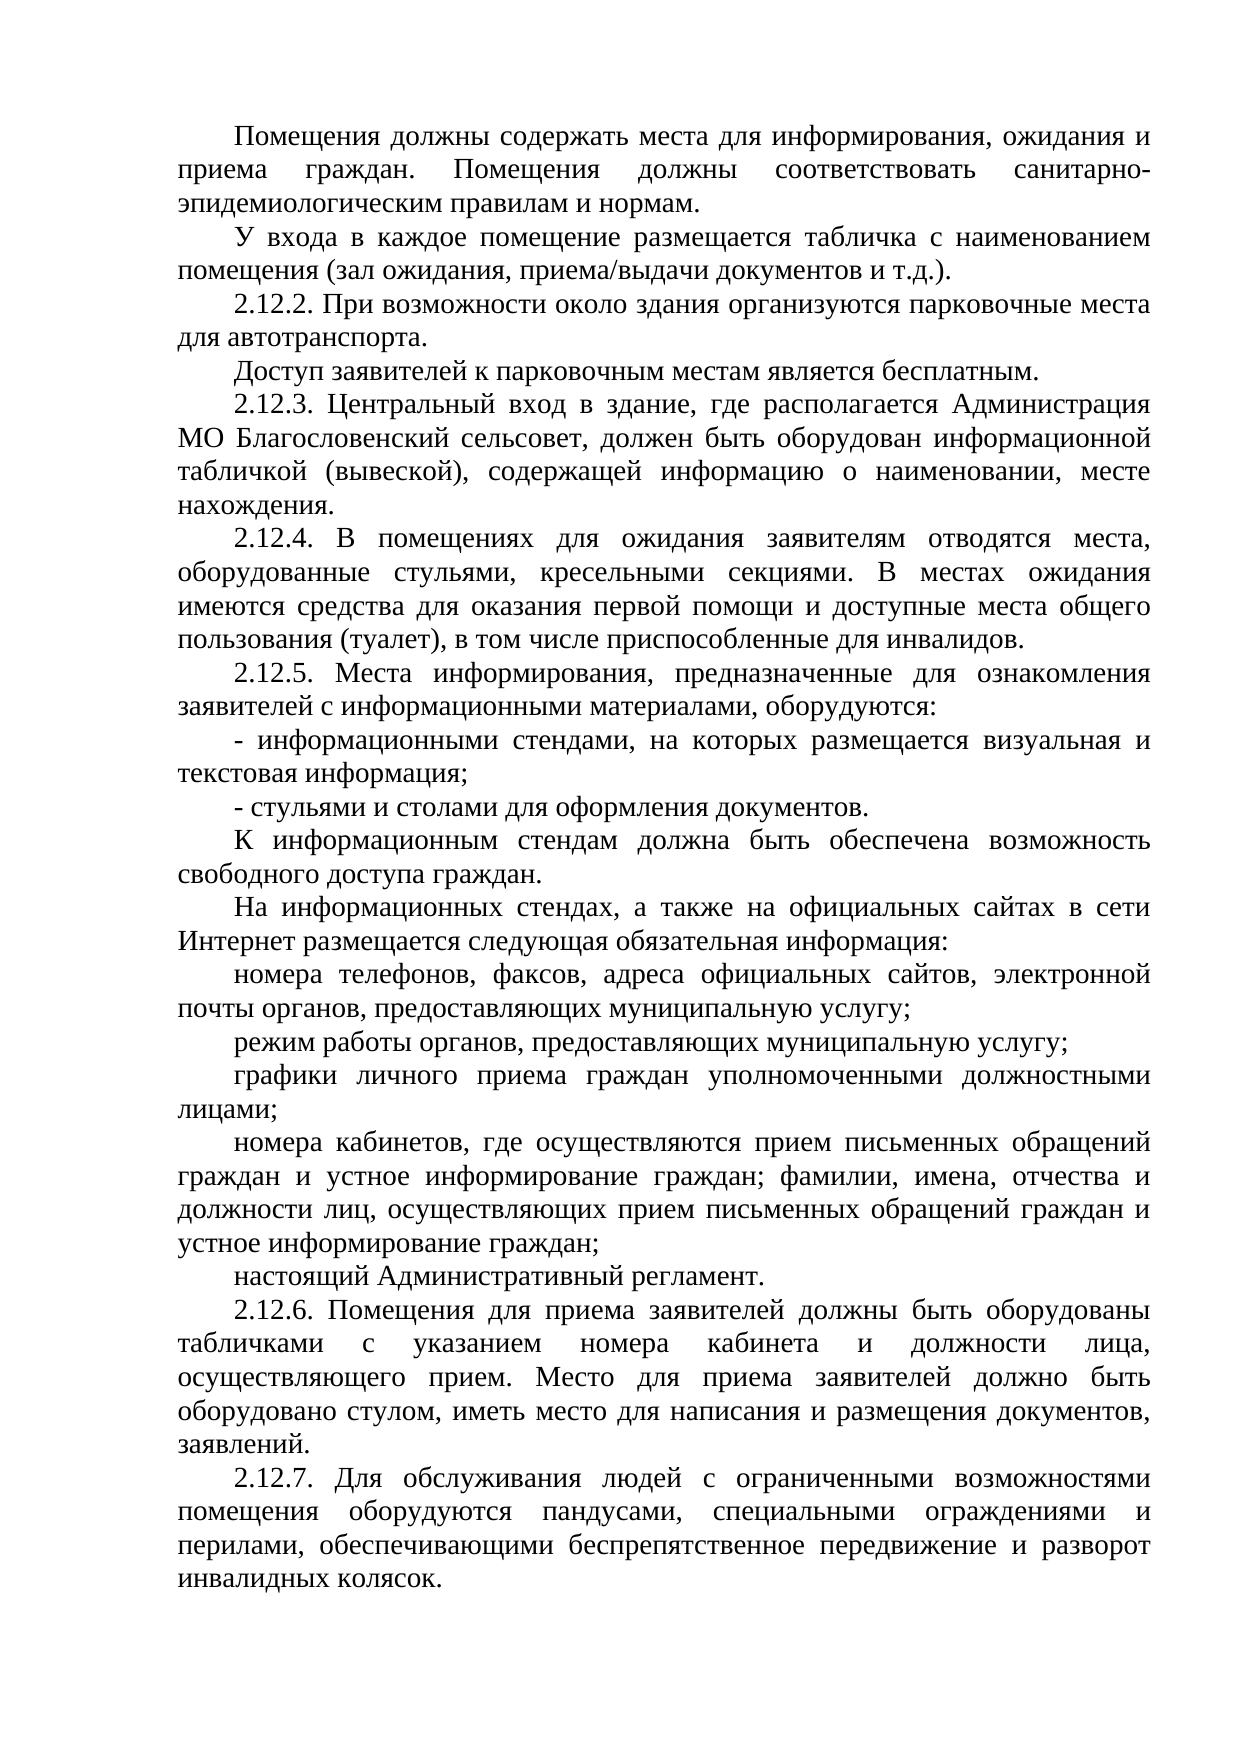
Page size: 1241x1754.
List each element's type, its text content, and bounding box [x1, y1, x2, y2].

text 2.12.4. В помещениях для ожидания заявителям отводятся места, оборудованные стульями, кресельными секциями. В местах ожидания имеются средства для оказания первой помощи и доступные места общего пользования (туалет), в том числе приспособленные для инвалидов. [177, 521, 1152, 655]
text У входа в каждое помещение размещается табличка с наименованием помещения (зал ожидания, приема/выдачи документов и т.д.). [177, 219, 1152, 286]
text На информационных стендах, а также на официальных сайтах в сети Интернет размещается следующая обязательная информация: [177, 889, 1152, 957]
text К информационным стендам должна быть обеспечена возможность свободного доступа граждан. [177, 822, 1152, 889]
text - информационными стендами, на которых размещается визуальная и текстовая информация; [177, 722, 1152, 789]
text 2.12.2. При возможности около здания организуются парковочные места для автотранспорта. [177, 286, 1152, 353]
text 2.12.5. Места информирования, предназначенные для ознакомления заявителей с информационными материалами, оборудуются: [177, 655, 1152, 722]
text 2.12.6. Помещения для приема заявителей должны быть оборудованы табличками с указанием номера кабинета и должности лица, осуществляющего прием. Место для приема заявителей должно быть оборудовано стулом, иметь место для написания и размещения документов, заявлений. [177, 1292, 1152, 1460]
text 2.12.7. Для обслуживания людей с ограниченными возможностями помещения оборудуются пандусами, специальными ограждениями и перилами, обеспечивающими беспрепятственное передвижение и разворот инвалидных колясок. [177, 1460, 1152, 1594]
text графики личного приема граждан уполномоченными должностными лицами; [177, 1057, 1152, 1124]
text номера кабинетов, где осуществляются прием письменных обращений граждан и устное информирование граждан; фамилии, имена, отчества и должности лиц, осуществляющих прием письменных обращений граждан и устное информирование граждан; [177, 1124, 1152, 1258]
text Доступ заявителей к парковочным местам является бесплатным. [177, 353, 1152, 386]
text номера телефонов, факсов, адреса официальных сайтов, электронной почты органов, предоставляющих муниципальную услугу; [177, 957, 1152, 1024]
text 2.12.3. Центральный вход в здание, где располагается Администрация МО Благословенский сельсовет, должен быть оборудован информационной табличкой (вывеской), содержащей информацию о наименовании, месте нахождения. [177, 386, 1152, 521]
text режим работы органов, предоставляющих муниципальную услугу; [177, 1024, 1152, 1057]
text Помещения должны содержать места для информирования, ожидания и приема граждан. Помещения должны соответствовать санитарно-эпидемиологическим правилам и нормам. [177, 118, 1152, 219]
text настоящий Административный регламент. [177, 1258, 1152, 1292]
text - стульями и столами для оформления документов. [177, 789, 1152, 822]
